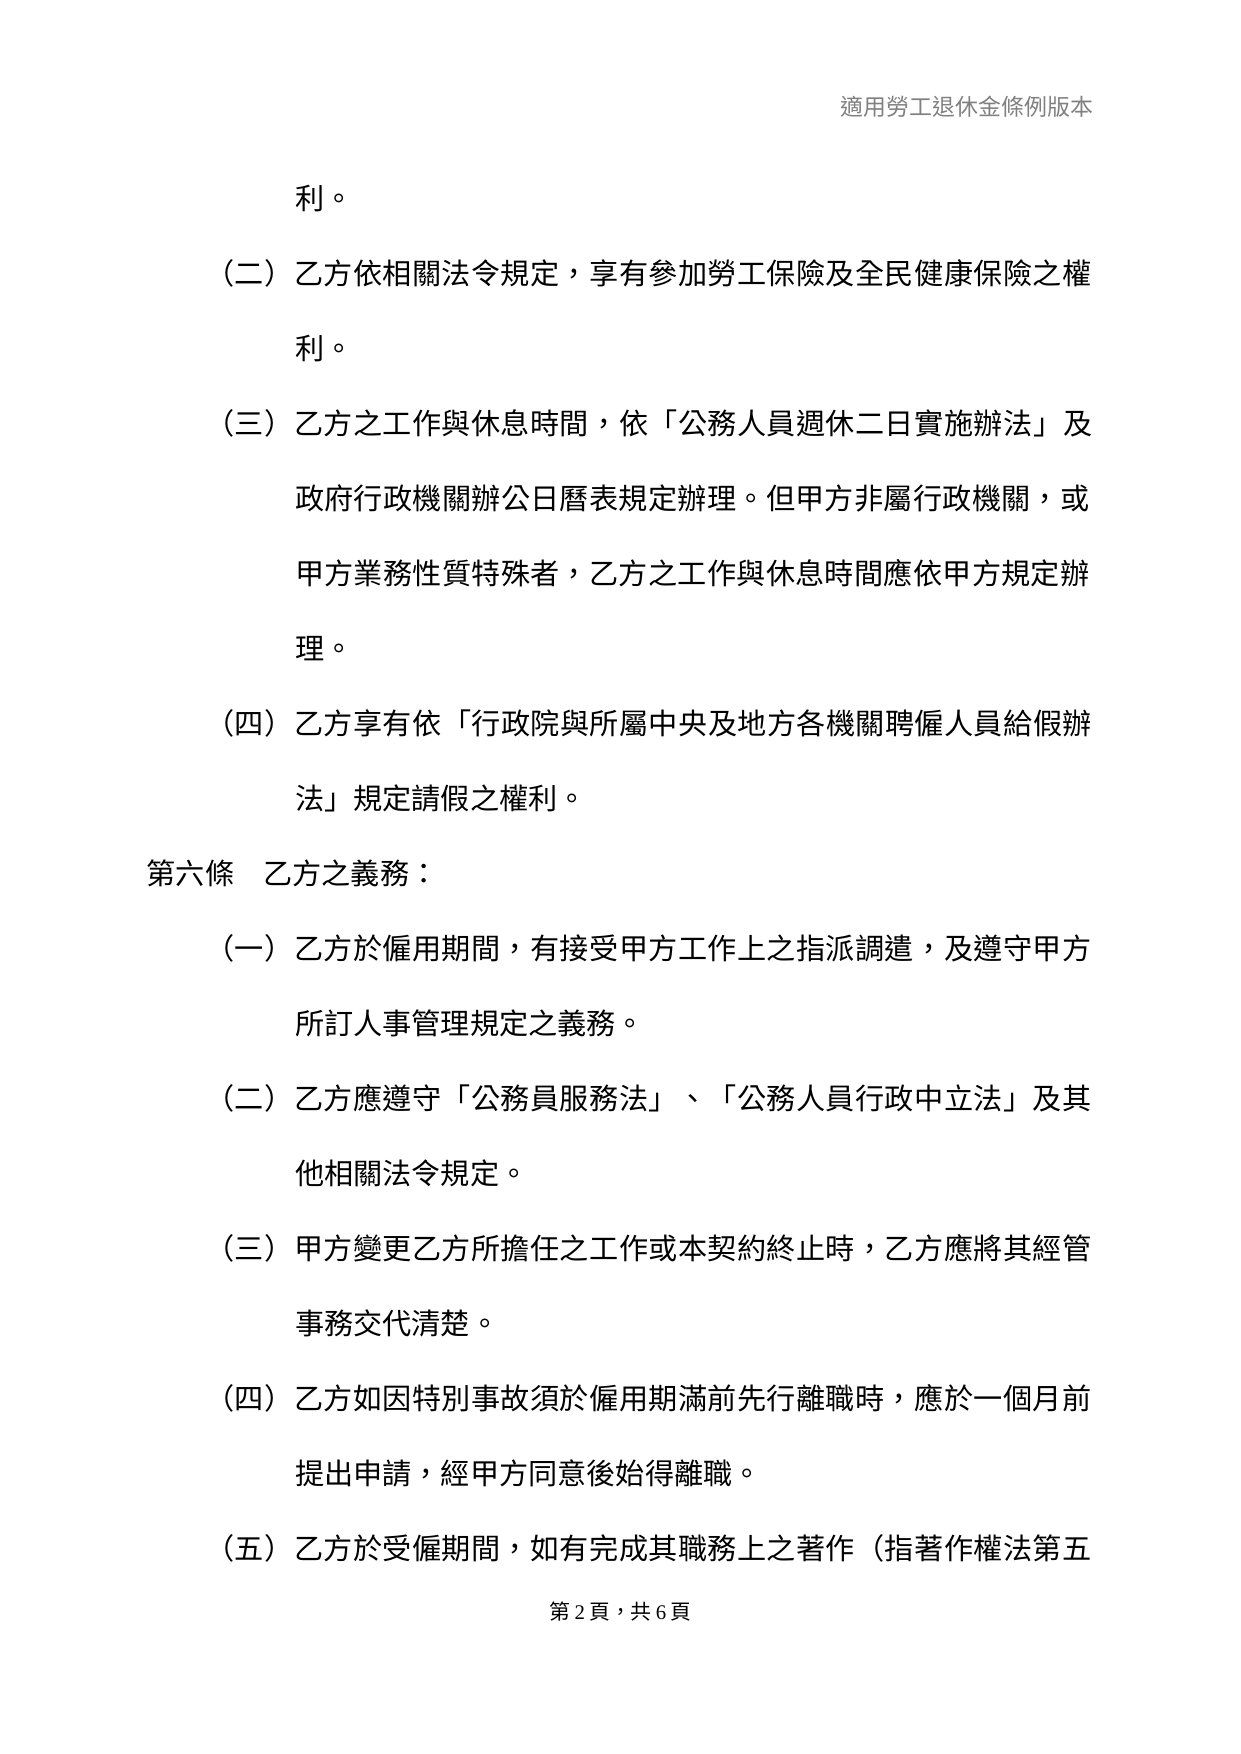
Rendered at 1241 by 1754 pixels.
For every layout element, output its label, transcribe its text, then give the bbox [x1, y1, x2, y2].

text （二）乙方依相關法令規定，享有參加勞工保險及全民健康保險之權利。 [205, 234, 1092, 384]
text （二）乙方應遵守「公務員服務法」、「公務人員行政中立法」及其他相關法令規定。 [205, 1059, 1092, 1209]
text （三）甲方變更乙方所擔任之工作或本契約終止時，乙方應將其經管事務交代清楚。 [205, 1209, 1092, 1359]
text （四）乙方享有依「行政院與所屬中央及地方各機關聘僱人員給假辦法」規定請假之權利。 [205, 684, 1092, 834]
text （一）乙方於僱用期間，有接受甲方工作上之指派調遣，及遵守甲方所訂人事管理規定之義務。 [205, 909, 1092, 1059]
text 第六條 乙方之義務： [146, 834, 1092, 909]
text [205, 159, 1092, 234]
text （三）乙方之工作與休息時間，依「公務人員週休二日實施辦法」及政府行政機關辦公日曆表規定辦理。但甲方非屬行政機關，或甲方業務性質特殊者，乙方之工作與休息時間應依甲方規定辦理。 [205, 384, 1092, 684]
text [205, 1509, 1092, 1584]
text （四）乙方如因特別事故須於僱用期滿前先行離職時，應於一個月前提出申請，經甲方同意後始得離職。 [205, 1359, 1092, 1509]
